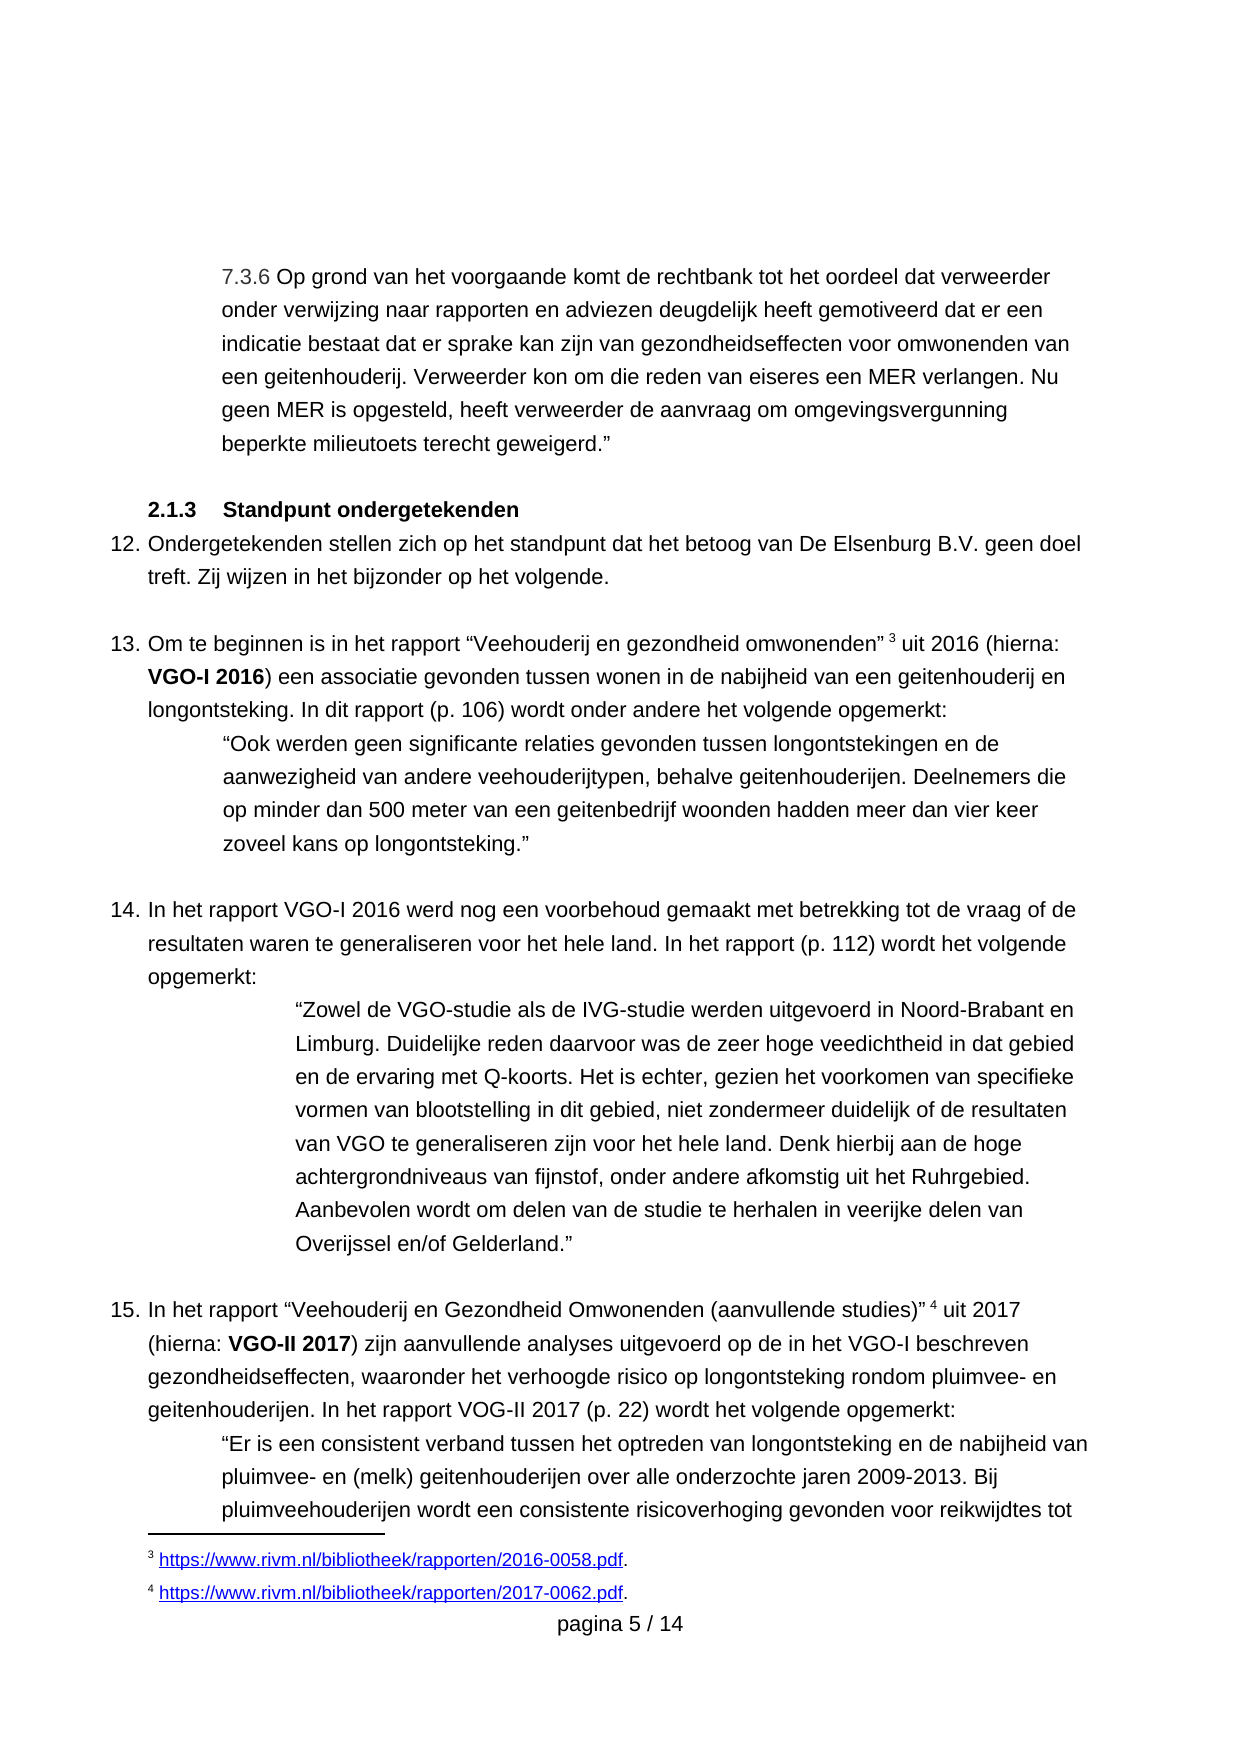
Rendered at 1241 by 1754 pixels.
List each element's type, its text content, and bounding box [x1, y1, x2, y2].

text 7.3.6 Op grond van het voorgaande komt de rechtbank tot het oordeel dat verweerder onder verwijzing naar rapporten en adviezen deugdelijk heeft gemotiveerd dat er een indicatie bestaat dat er sprake kan zijn van gezondheidseffecten voor omwonenden van een geitenhouderij. Verweerder kon om die reden van eiseres een MER verlangen. Nu geen MER is opgesteld, heeft verweerder de aanvraag om omgevingsvergunning beperkte milieutoets terecht geweigerd.” [221, 258, 1092, 458]
list Om te beginnen is in het rapport “Veehouderij en gezondheid omwonenden” uit 2016 (hierna: VGO-I 2016) een associatie gevonden tussen wonen in de nabijheid van een geitenhouderij en longontsteking. In dit rapport (p. 106) wordt onder andere het volgende opgemerkt: [110, 624, 1092, 724]
list In het rapport VGO-I 2016 werd nog een voorbehoud gemaakt met betrekking tot de vraag of de resultaten waren te generaliseren voor het hele land. In het rapport (p. 112) wordt het volgende opgemerkt: [110, 891, 1092, 991]
list In het rapport “Veehouderij en Gezondheid Omwonenden (aanvullende studies)” uit 2017 (hierna: VGO-II 2017) zijn aanvullende analyses uitgevoerd op de in het VGO-I beschreven gezondheidseffecten, waaronder het verhoogde risico op longontsteking rondom pluimvee- en geitenhouderijen. In het rapport VOG-II 2017 (p. 22) wordt het volgende opgemerkt: [110, 1291, 1092, 1424]
list “Zowel de VGO-studie als de IVG-studie werden uitgevoerd in Noord-Brabant en Limburg. Duidelijke reden daarvoor was de zeer hoge veedichtheid in dat gebied en de ervaring met Q-koorts. Het is echter, gezien het voorkomen van specifieke vormen van blootstelling in dit gebied, niet zondermeer duidelijk of de resultaten van VGO te generaliseren zijn voor het hele land. Denk hierbij aan de hoge achtergrondniveaus van fijnstof, onder andere afkomstig uit het Ruhrgebied. Aanbevolen wordt om delen van de studie te herhalen in veerijke delen van Overijssel en/of Gelderland.” [295, 991, 1092, 1258]
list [221, 1424, 1092, 1524]
subtitle Standpunt ondergetekenden [148, 491, 1092, 524]
list “Ook werden geen significante relaties gevonden tussen longontstekingen en de aanwezigheid van andere veehouderijtypen, behalve geitenhouderijen. Deelnemers die op minder dan 500 meter van een geitenbedrijf woonden hadden meer dan vier keer zoveel kans op longontsteking.” [223, 724, 1092, 858]
list Ondergetekenden stellen zich op het standpunt dat het betoog van De Elsenburg B.V. geen doel treft. Zij wijzen in het bijzonder op het volgende. [110, 524, 1092, 591]
